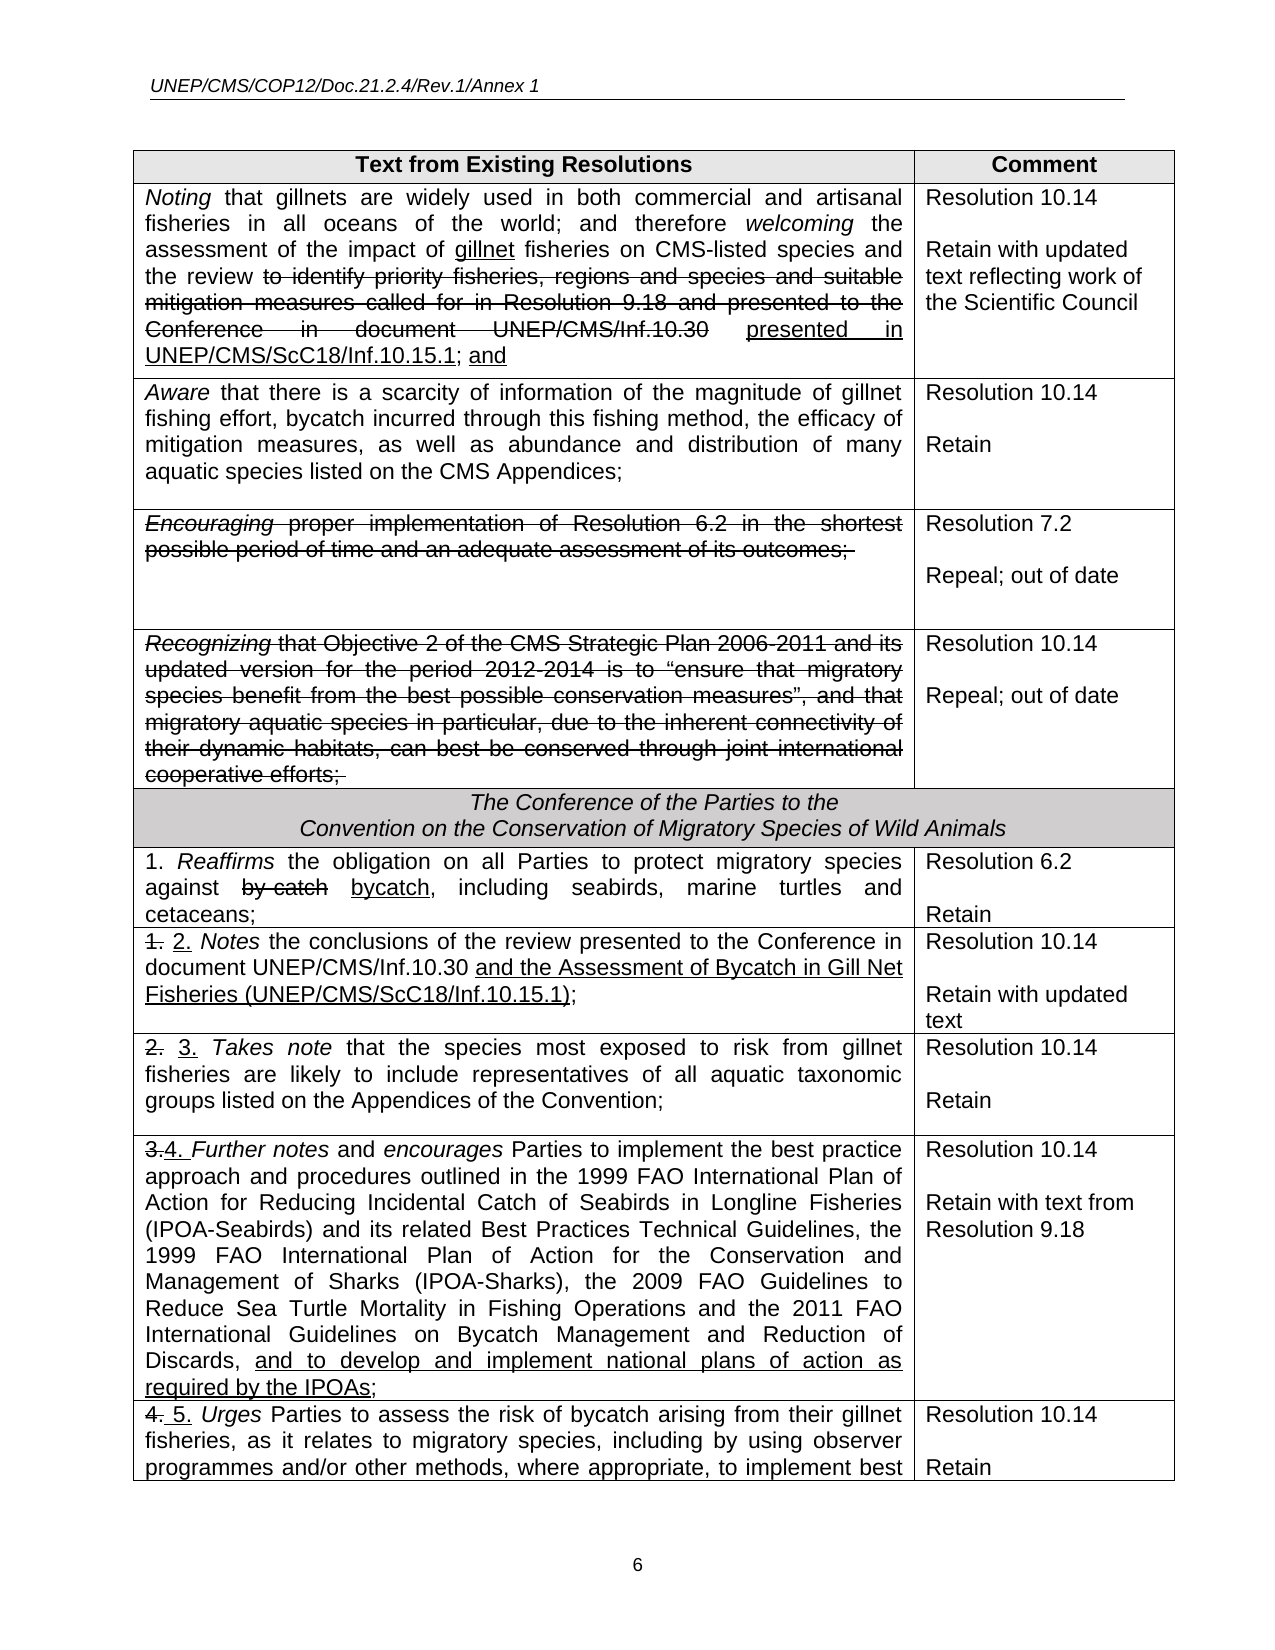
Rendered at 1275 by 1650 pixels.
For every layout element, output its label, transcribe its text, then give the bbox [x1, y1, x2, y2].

table_header Text from Existing Resolutions [134, 151, 914, 183]
table_cell Resolution 10.14 Retain [915, 1401, 1174, 1480]
table_cell Resolution 6.2 Retain [915, 848, 1174, 927]
table_cell Aware that there is a scarcity of information of the magnitude of gillnet fishing effort, bycatch incurred through this fishing method, the efficacy of mitigation measures, as well as abundance and distribution of many aquatic species listed on the CMS Appendices; [134, 379, 914, 509]
table_header Comment [915, 151, 1174, 183]
table_cell Resolution 7.2 Repeal; out of date [915, 510, 1174, 629]
table_cell 2. 3. Takes note that the species most exposed to risk from gillnet fisheries are likely to include representatives of all aquatic taxonomic groups listed on the Appendices of the Convention; [134, 1034, 914, 1135]
table_cell Resolution 10.14 Retain with updated text [915, 928, 1174, 1033]
table_cell Resolution 10.14 Retain with updated text reflecting work of the Scientific Council [915, 184, 1174, 378]
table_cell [134, 1401, 914, 1480]
table_cell Recognizing that Objective 2 of the CMS Strategic Plan 2006-2011 and its updated version for the period 2012-2014 is to “ensure that migratory species benefit from the best possible conservation measures”, and that migratory aquatic species in particular, due to the inherent connectivity of their dynamic habitats, can best be conserved through joint international cooperative efforts; [134, 630, 914, 788]
table_cell 1. Reaffirms the obligation on all Parties to protect migratory species against by-catch bycatch, including seabirds, marine turtles and cetaceans; [134, 848, 914, 927]
table_cell Resolution 10.14 Retain [915, 379, 1174, 509]
table_cell Resolution 10.14 Retain with text from Resolution 9.18 [915, 1136, 1174, 1400]
table_cell The Conference of the Parties to the Convention on the Conservation of Migratory Species of Wild Animals [134, 789, 1174, 847]
table_cell Resolution 10.14 Retain [915, 1034, 1174, 1135]
table_cell Encouraging proper implementation of Resolution 6.2 in the shortest possible period of time and an adequate assessment of its outcomes; [134, 510, 914, 629]
table_cell Noting that gillnets are widely used in both commercial and artisanal fisheries in all oceans of the world; and therefore welcoming the assessment of the impact of gillnet fisheries on CMS-listed species and the review to identify priority fisheries, regions and species and suitable mitigation measures called for in Resolution 9.18 and presented to the Conference in document UNEP/CMS/Inf.10.30 presented in UNEP/CMS/ScC18/Inf.10.15.1; and [134, 184, 914, 378]
table_cell 3.4. Further notes and encourages Parties to implement the best practice approach and procedures outlined in the 1999 FAO International Plan of Action for Reducing Incidental Catch of Seabirds in Longline Fisheries (IPOA-Seabirds) and its related Best Practices Technical Guidelines, the 1999 FAO International Plan of Action for the Conservation and Management of Sharks (IPOA-Sharks), the 2009 FAO Guidelines to Reduce Sea Turtle Mortality in Fishing Operations and the 2011 FAO International Guidelines on Bycatch Management and Reduction of Discards, and to develop and implement national plans of action as required by the IPOAs; [134, 1136, 914, 1400]
table_cell 1. 2. Notes the conclusions of the review presented to the Conference in document UNEP/CMS/Inf.10.30 and the Assessment of Bycatch in Gill Net Fisheries (UNEP/CMS/ScC18/Inf.10.15.1); [134, 928, 914, 1033]
table_cell Resolution 10.14 Repeal; out of date [915, 630, 1174, 788]
